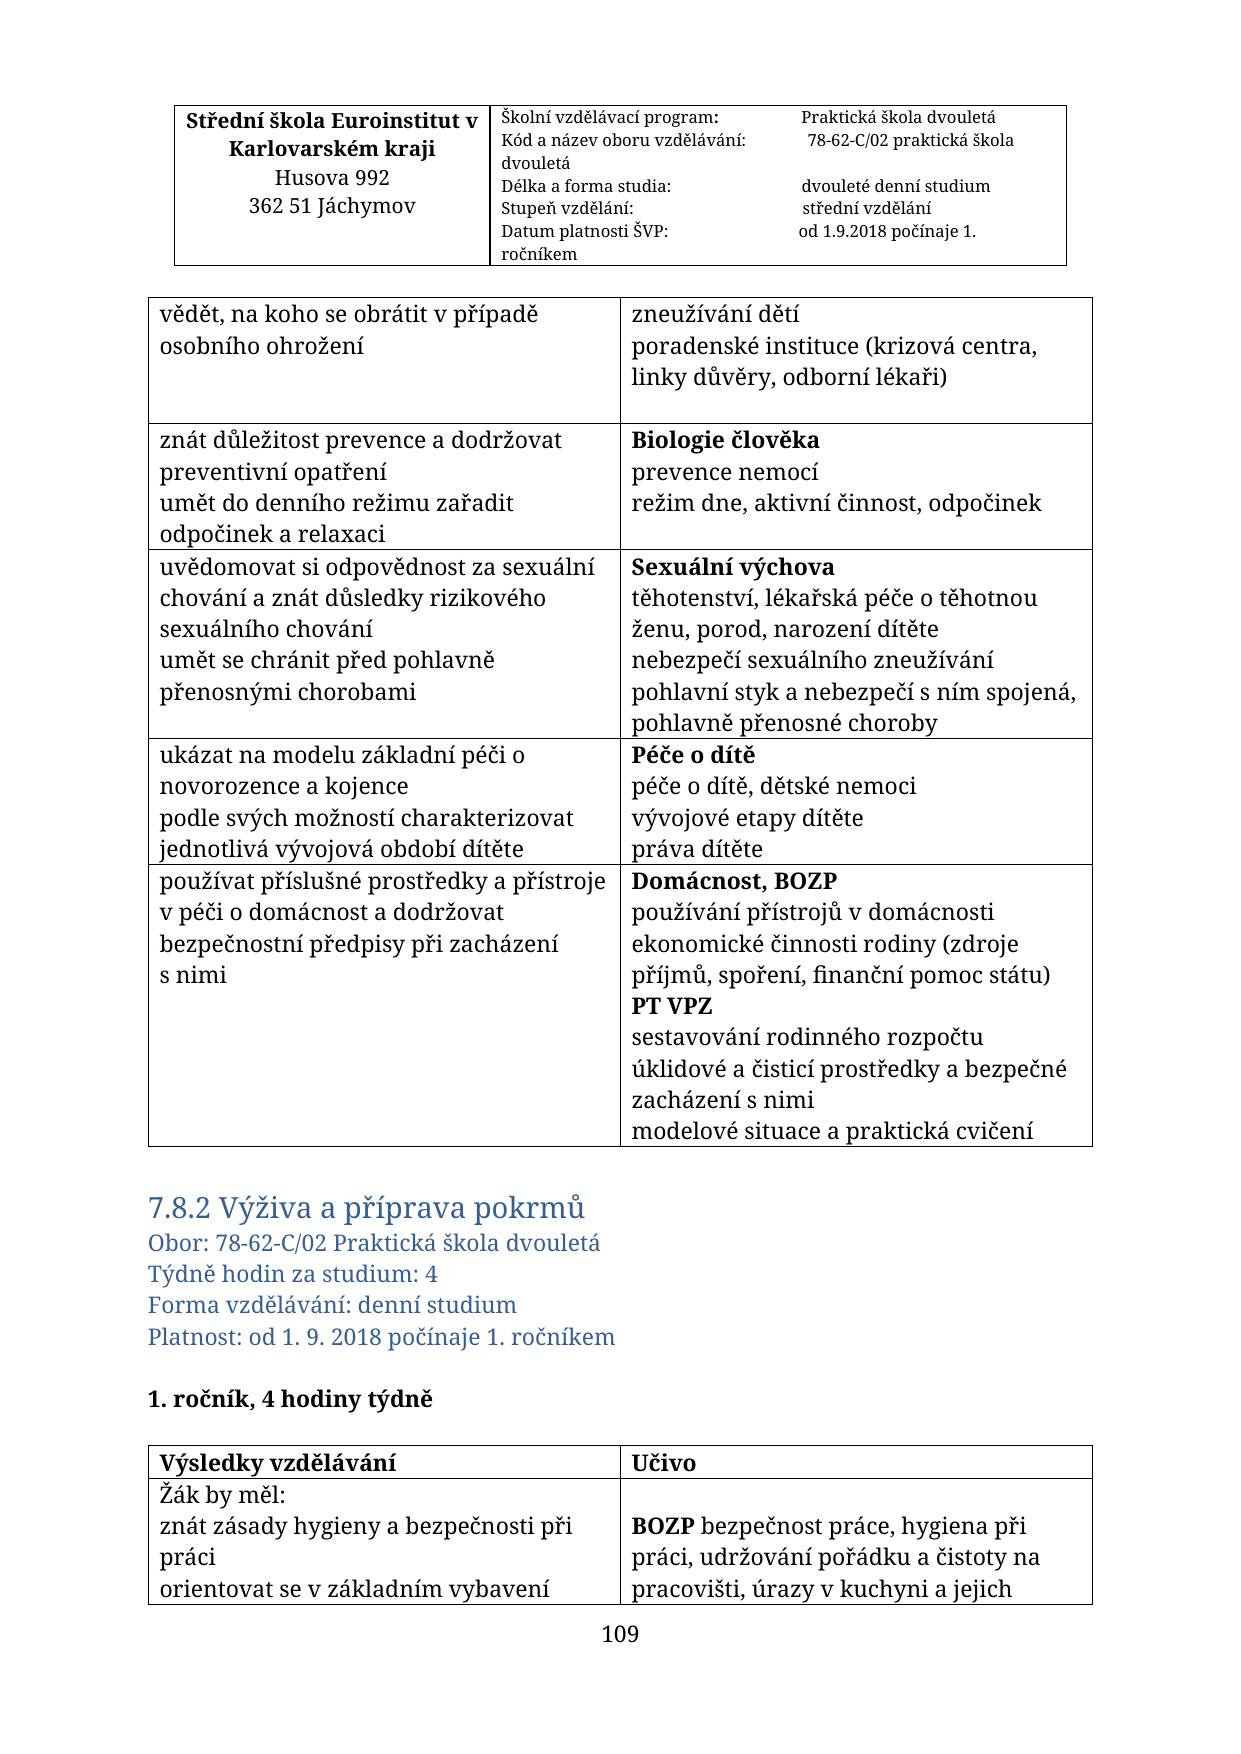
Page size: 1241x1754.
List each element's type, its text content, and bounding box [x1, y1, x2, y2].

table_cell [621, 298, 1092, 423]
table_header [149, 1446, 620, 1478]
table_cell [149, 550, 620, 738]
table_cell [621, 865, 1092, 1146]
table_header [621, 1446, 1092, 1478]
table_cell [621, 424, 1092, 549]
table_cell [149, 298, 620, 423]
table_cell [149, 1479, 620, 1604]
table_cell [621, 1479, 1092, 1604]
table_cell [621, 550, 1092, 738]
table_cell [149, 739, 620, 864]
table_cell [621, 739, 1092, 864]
text 1. ročník, 4 hodiny týdně [148, 1383, 1093, 1414]
text Obor: 78-62-C/02 Praktická škola dvouletá [148, 1227, 1093, 1258]
text Platnost: od 1. 9. 2018 počínaje 1. ročníkem [148, 1320, 1093, 1352]
text Forma vzdělávání: denní studium [148, 1289, 1093, 1320]
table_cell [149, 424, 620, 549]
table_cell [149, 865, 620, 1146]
text Týdně hodin za studium: 4 [148, 1258, 1093, 1289]
subtitle 7.8.2 Výživa a příprava pokrmů [148, 1187, 1093, 1227]
